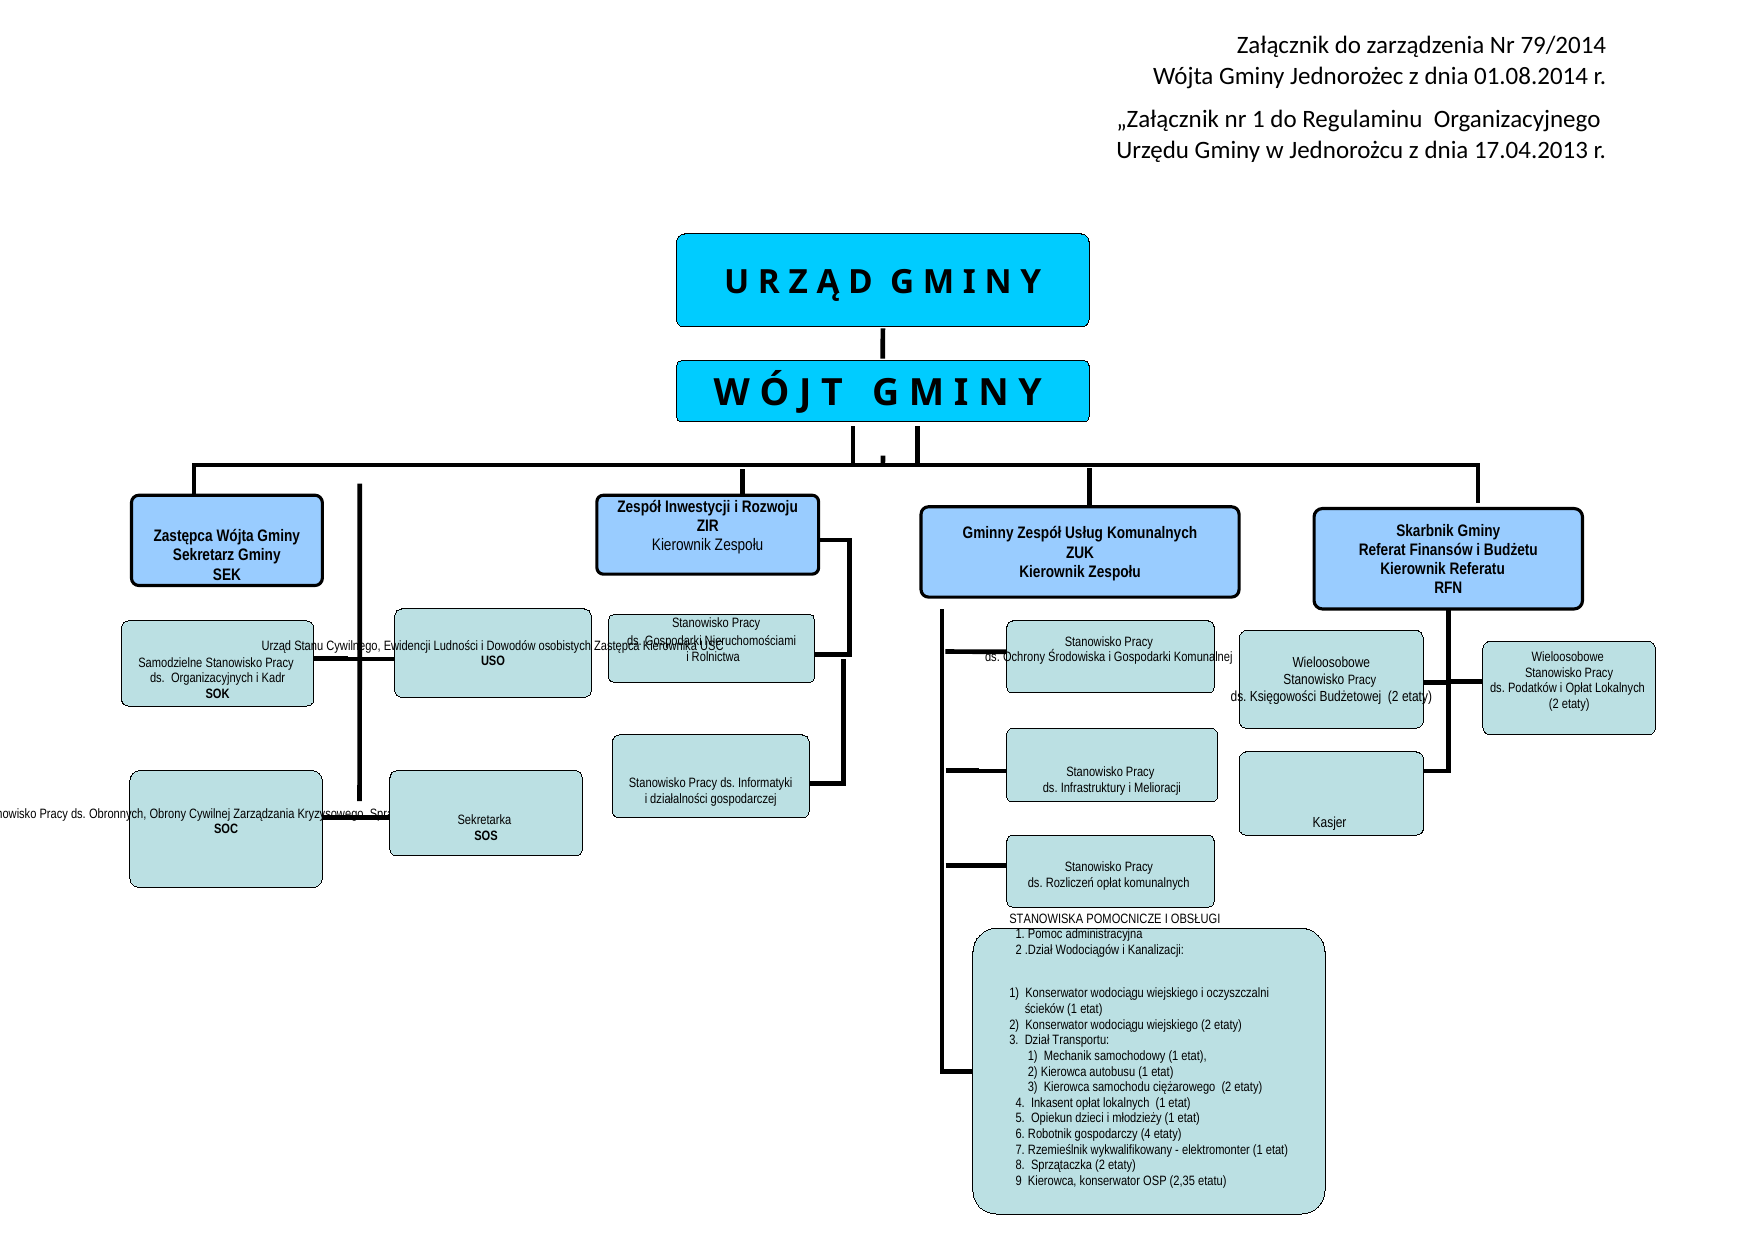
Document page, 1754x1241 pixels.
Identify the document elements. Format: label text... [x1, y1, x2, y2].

text Załącznik do zarządzenia Nr 79/2014 [148, 29, 1606, 60]
text Wójta Gminy Jednorożec z dnia 01.08.2014 r. [148, 60, 1606, 91]
text „Załącznik nr 1 do Regulaminu Organizacyjnego Urzędu Gminy w Jednorożcu z dnia 17.04.2013 r. [148, 103, 1606, 164]
